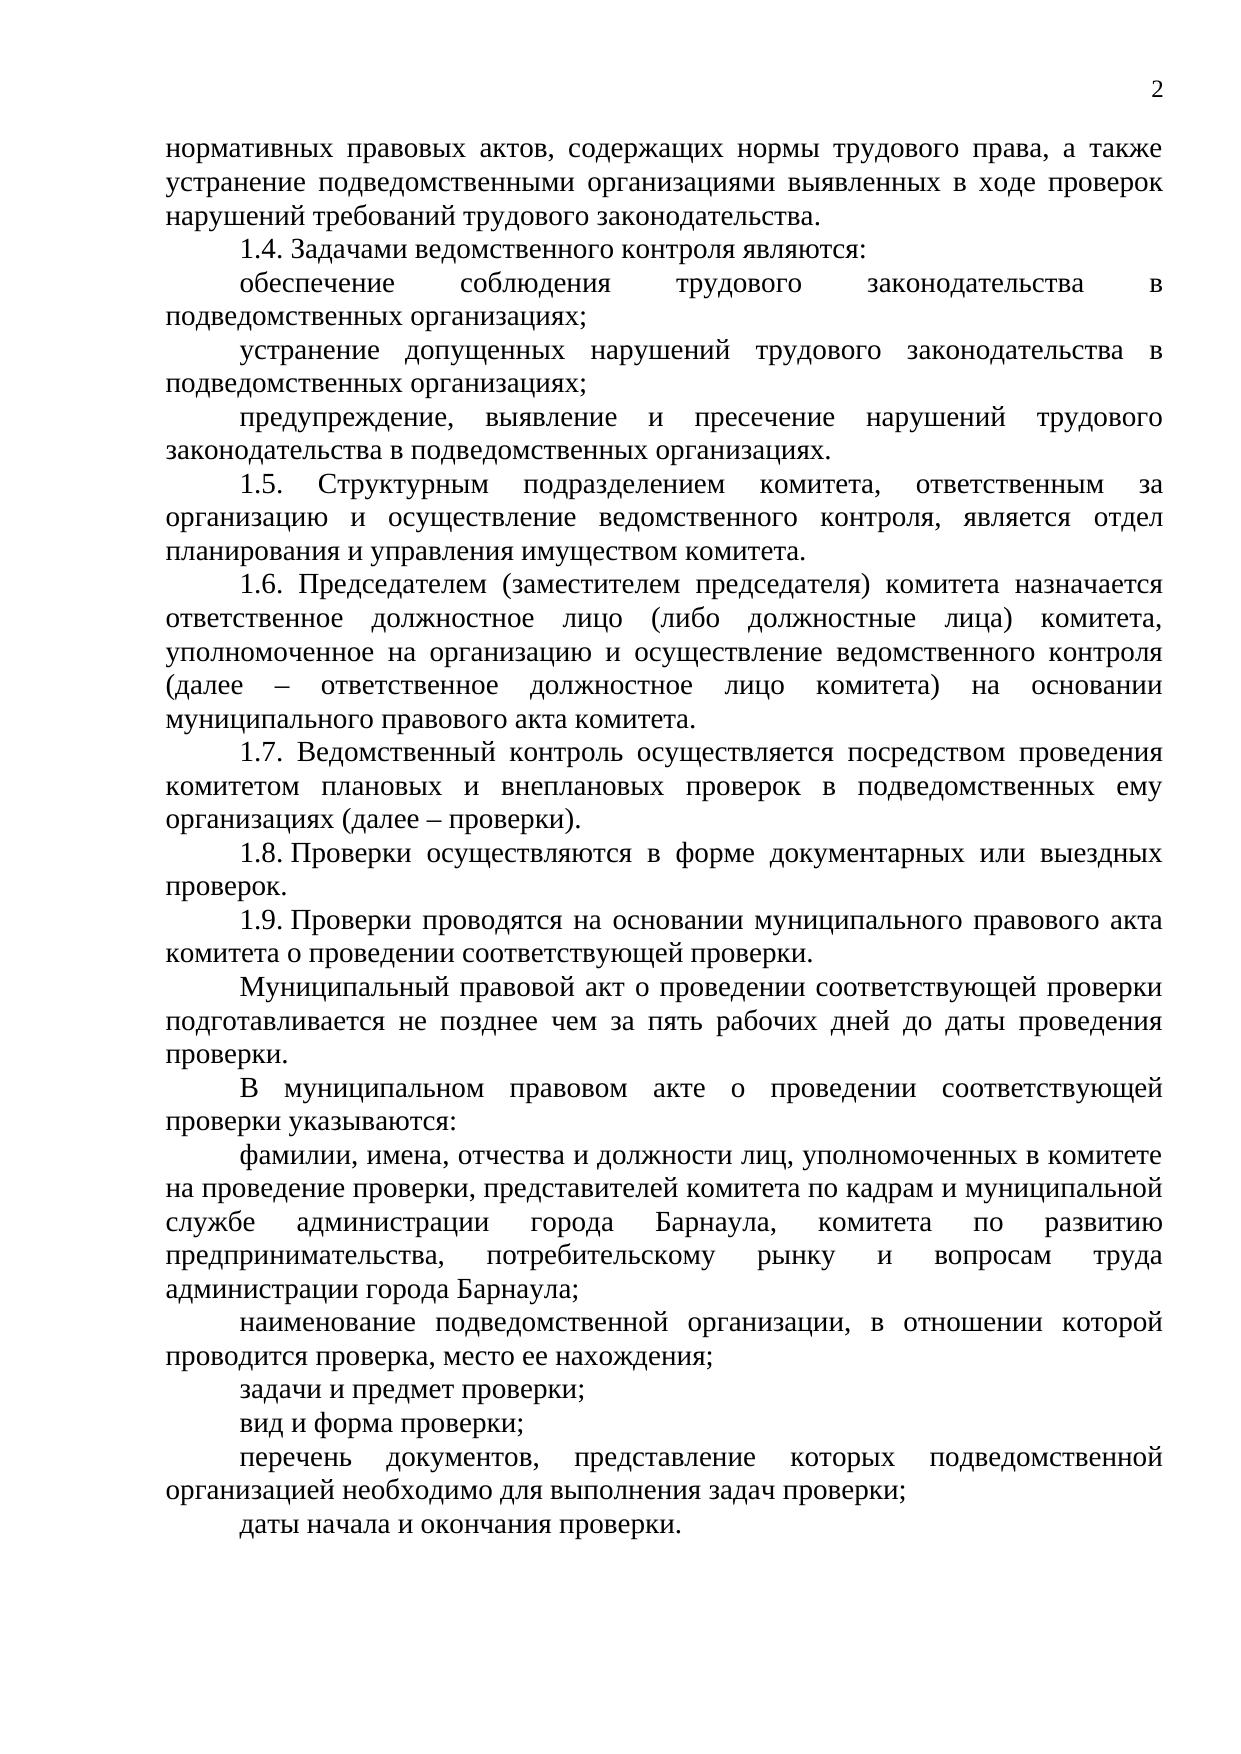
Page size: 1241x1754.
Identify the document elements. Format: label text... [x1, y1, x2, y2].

text перечень документов, представление которых подведомственной организацией необходимо для выполнения задач проверки; [165, 1439, 1163, 1506]
text 1.7. Ведомственный контроль осуществляется посредством проведения комитетом плановых и внеплановых проверок в подведомственных ему организациях (далее – проверки). [165, 734, 1163, 835]
text Муниципальный правовой акт о проведении соответствующей проверки подготавливается не позднее чем за пять рабочих дней до даты проведения проверки. [165, 969, 1163, 1070]
text 1.6. Председателем (заместителем председателя) комитета назначается ответственное должностное лицо (либо должностные лица) комитета, уполномоченное на организацию и осуществление ведомственного контроля (далее – ответственное должностное лицо комитета) на основании муниципального правового акта комитета. [165, 567, 1163, 734]
text фамилии, имена, отчества и должности лиц, уполномоченных в комитете на проведение проверки, представителей комитета по кадрам и муниципальной службе администрации города Барнаула, комитета по развитию предпринимательства, потребительскому рынку и вопросам труда администрации города Барнаула; [165, 1137, 1163, 1304]
text 1.4. Задачами ведомственного контроля являются: [165, 231, 1163, 265]
text обеспечение соблюдения трудового законодательства в подведомственных организациях; [165, 265, 1163, 332]
text 1.8. Проверки осуществляются в форме документарных или выездных проверок. [165, 835, 1163, 902]
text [165, 131, 1163, 231]
text предупреждение, выявление и пресечение нарушений трудового законодательства в подведомственных организациях. [165, 399, 1163, 466]
text 1.5. Структурным подразделением комитета, ответственным за организацию и осуществление ведомственного контроля, является отдел планирования и управления имуществом комитета. [165, 466, 1163, 567]
text наименование подведомственной организации, в отношении которой проводится проверка, место ее нахождения; [165, 1304, 1163, 1372]
text В муниципальном правовом акте о проведении соответствующей проверки указываются: [165, 1070, 1163, 1137]
text задачи и предмет проверки; [165, 1372, 1163, 1405]
text 1.9. Проверки проводятся на основании муниципального правового акта комитета о проведении соответствующей проверки. [165, 902, 1163, 969]
text вид и форма проверки; [165, 1405, 1163, 1439]
text даты начала и окончания проверки. [165, 1506, 1163, 1539]
text устранение допущенных нарушений трудового законодательства в подведомственных организациях; [165, 332, 1163, 399]
